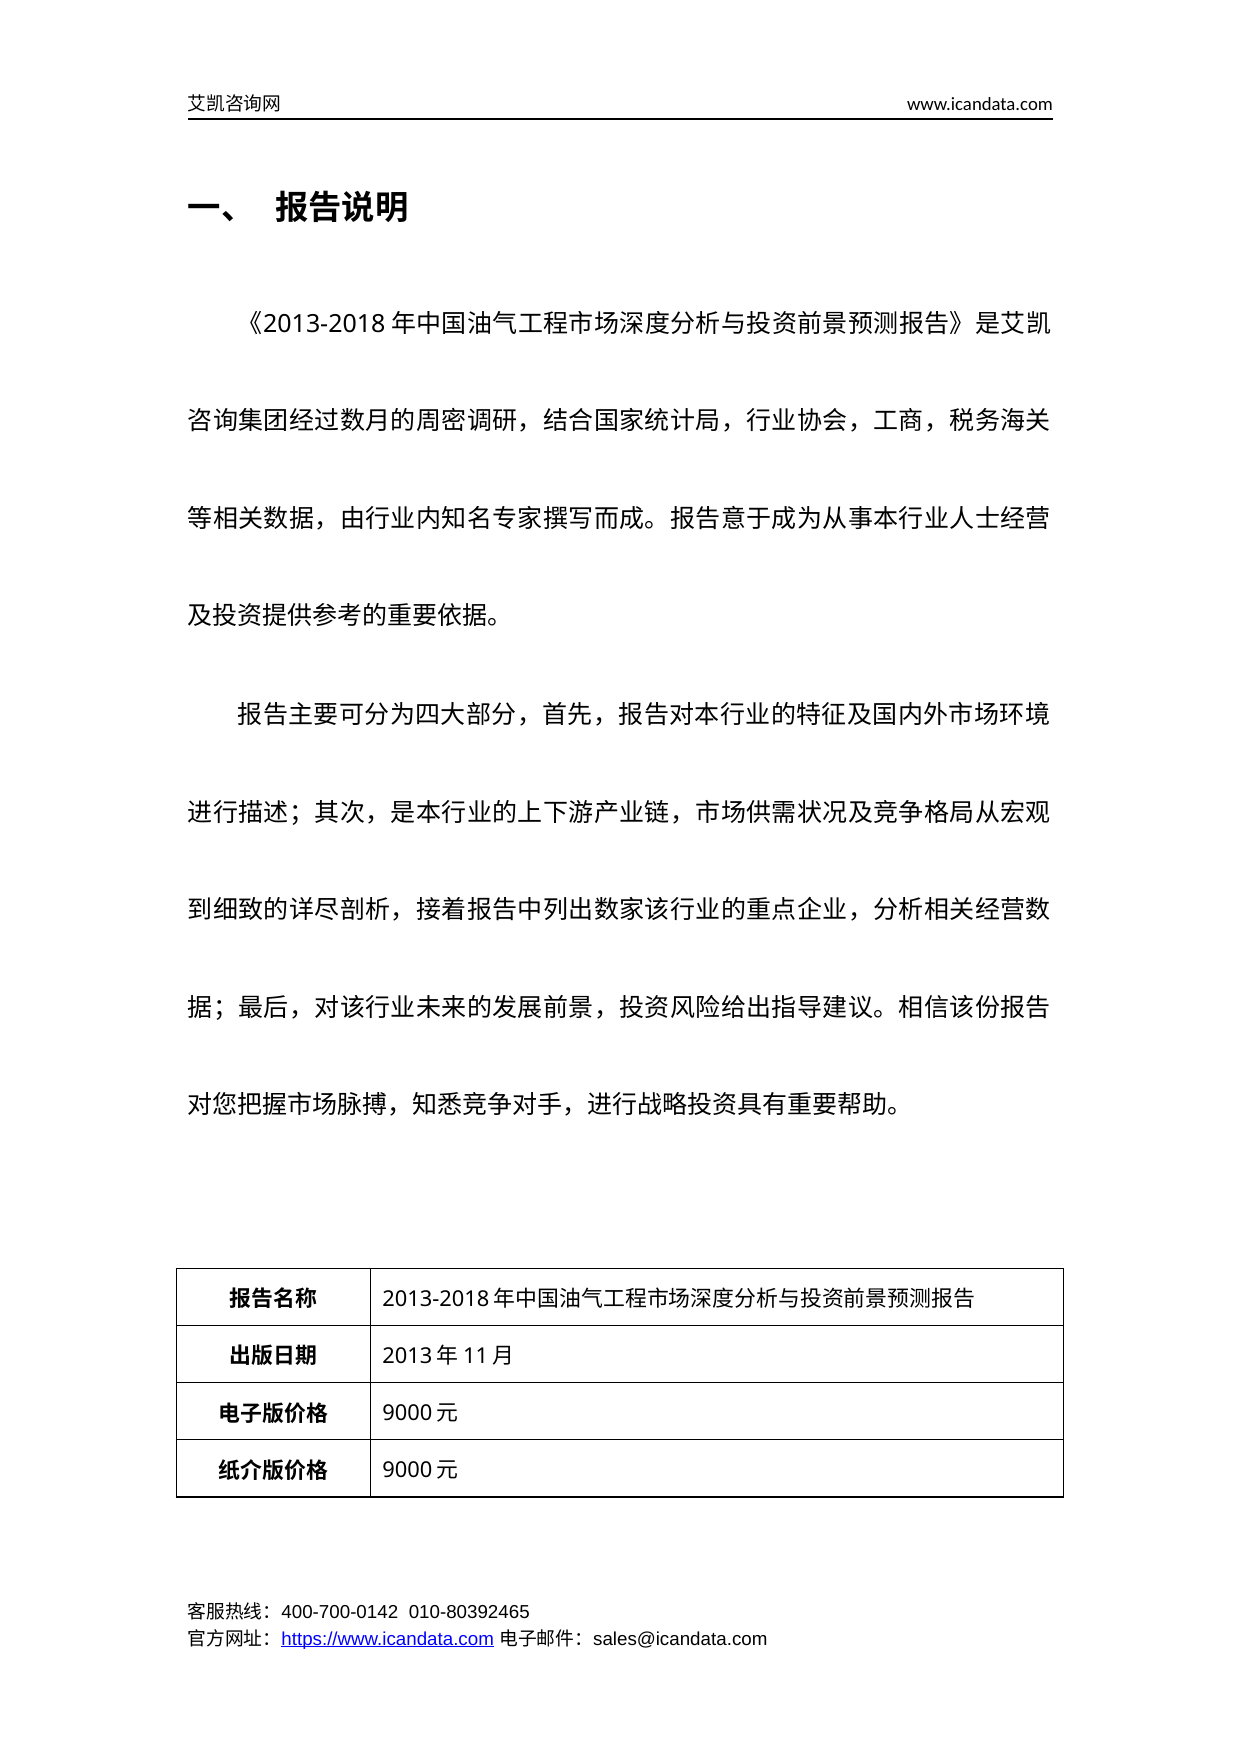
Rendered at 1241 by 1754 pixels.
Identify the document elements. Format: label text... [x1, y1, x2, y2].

text 报告主要可分为四大部分，首先，报告对本行业的特征及国内外市场环境进行描述；其次，是本行业的上下游产业链，市场供需状况及竞争格局从宏观到细致的详尽剖析，接着报告中列出数家该行业的重点企业，分析相关经营数据；最后，对该行业未来的发展前景，投资风险给出指导建议。相信该份报告对您把握市场脉搏，知悉竞争对手，进行战略投资具有重要帮助。 [187, 681, 1053, 1136]
table_cell 9000元 [371, 1440, 1063, 1496]
table_cell 9000元 [371, 1383, 1063, 1439]
table_header 2013-2018年中国油气工程市场深度分析与投资前景预测报告 [371, 1269, 1063, 1325]
table_header 报告名称 [177, 1269, 370, 1325]
table_cell 纸介版价格 [177, 1440, 370, 1496]
table_cell 电子版价格 [177, 1383, 370, 1439]
subtitle 报告说明 [187, 172, 1053, 237]
text 《2013-2018年中国油气工程市场深度分析与投资前景预测报告》是艾凯咨询集团经过数月的周密调研，结合国家统计局，行业协会，工商，税务海关等相关数据，由行业内知名专家撰写而成。报告意于成为从事本行业人士经营及投资提供参考的重要依据。 [187, 289, 1053, 646]
table_cell 2013年11月 [371, 1326, 1063, 1382]
table_cell 出版日期 [177, 1326, 370, 1382]
